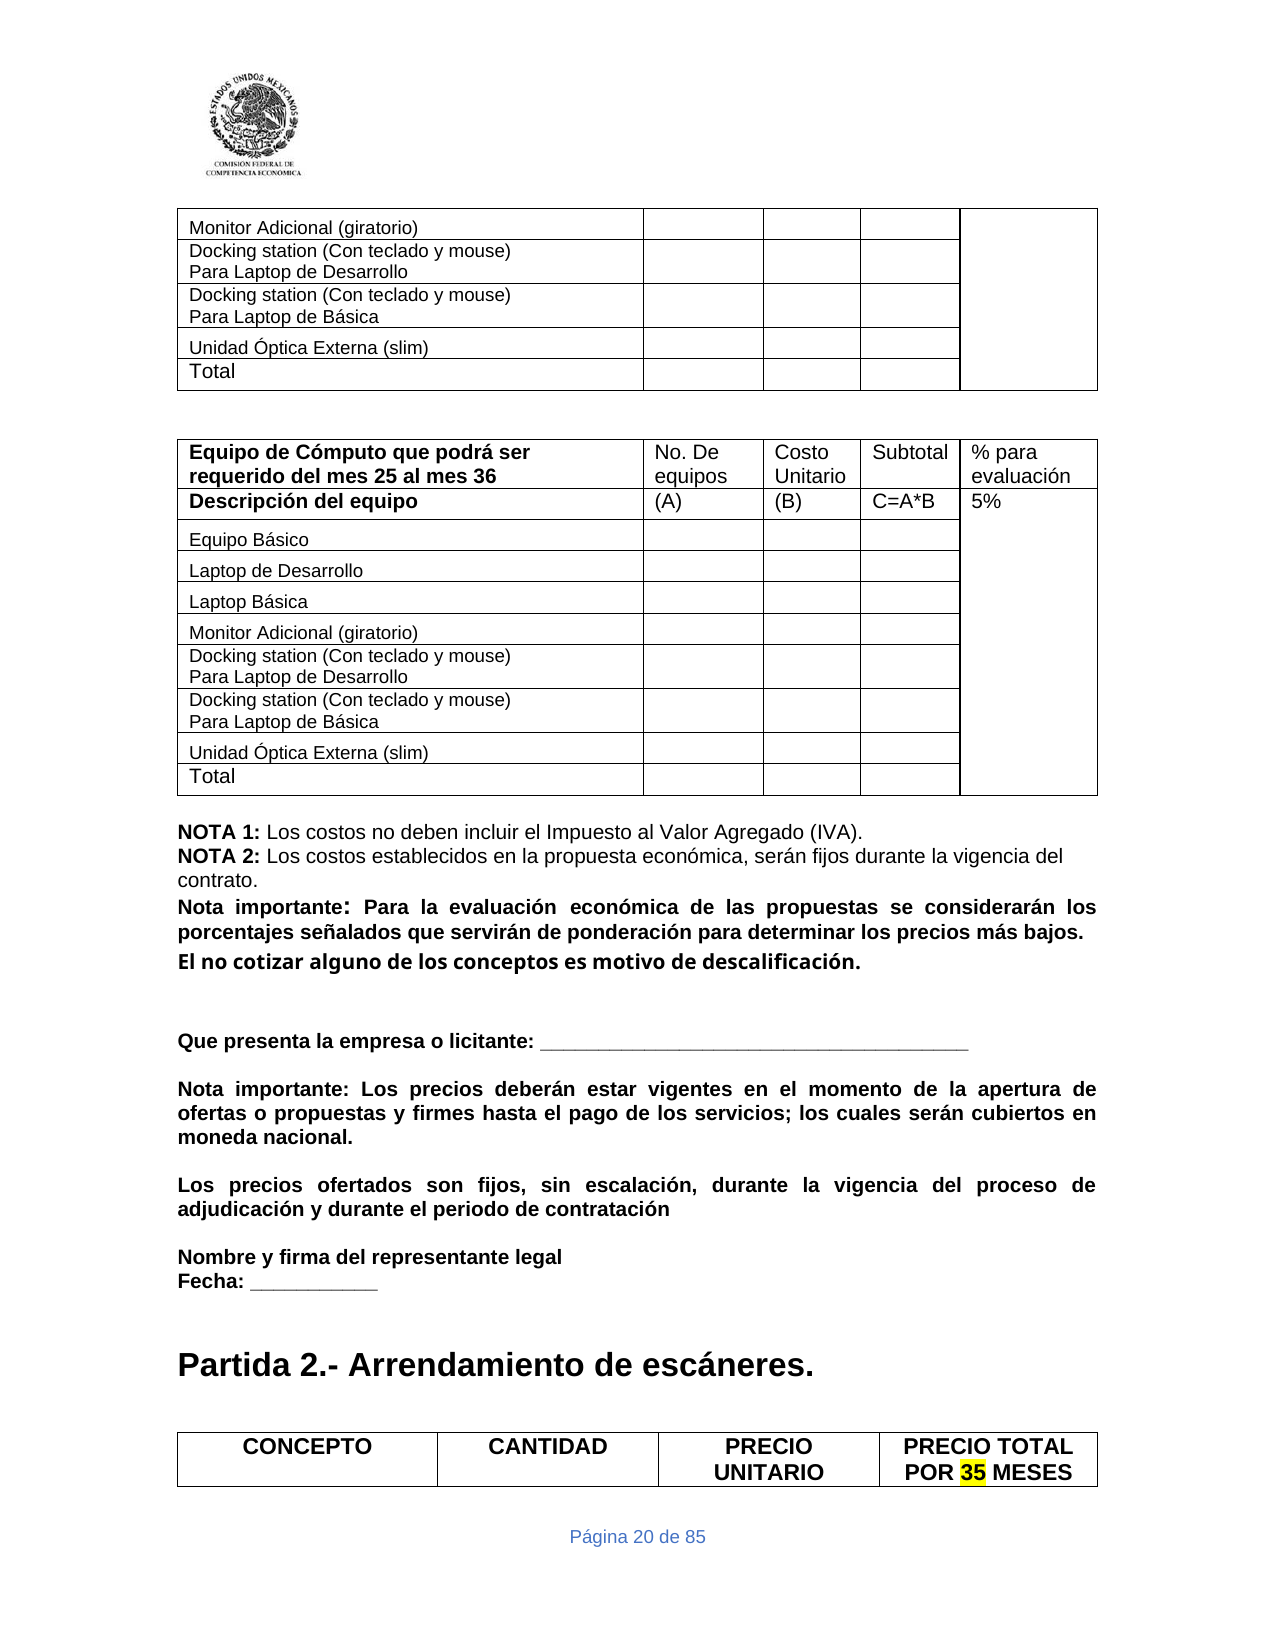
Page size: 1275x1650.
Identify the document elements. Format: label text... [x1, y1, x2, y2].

table_cell [861, 582, 959, 612]
table_cell [861, 733, 959, 763]
table_cell [764, 645, 860, 688]
table_cell Docking station (Con teclado y mouse) Para Laptop de Básica [178, 284, 643, 327]
table_cell [861, 764, 959, 794]
text El no cotizar alguno de los conceptos es motivo de descalificación. [177, 947, 1098, 975]
table_header PRECIO UNITARIO MENSUAL [659, 1433, 879, 1486]
table_cell [644, 284, 763, 327]
table_header PRECIO TOTAL POR 35 MESES ANTES DE IVA [880, 1433, 1097, 1486]
table_cell [861, 359, 959, 389]
table_cell [861, 614, 959, 644]
table_cell [764, 764, 860, 794]
table_header % para evaluación [961, 440, 1097, 487]
text Que presenta la empresa o licitante: _____________________________________ [177, 1029, 1098, 1053]
table_cell [764, 209, 860, 239]
text Los precios ofertados son fijos, sin escalación, durante la vigencia del proceso de adjudicación y durante el periodo de contratación [177, 1173, 1098, 1221]
table_cell [861, 209, 959, 239]
table_cell [644, 582, 763, 612]
table_cell [861, 551, 959, 581]
table_cell [861, 645, 959, 688]
table_cell [764, 689, 860, 732]
table_header Equipo de Cómputo que podrá ser requerido del mes 25 al mes 36 [178, 440, 643, 487]
table_cell Docking station (Con teclado y mouse) Para Laptop de Desarrollo [178, 240, 643, 283]
text NOTA 2: Los costos establecidos en la propuesta económica, serán fijos durante la vigencia del contrato. [177, 843, 1098, 891]
table_cell [764, 551, 860, 581]
table_header Subtotal [861, 440, 959, 487]
table_cell [764, 240, 860, 283]
table_cell [644, 645, 763, 688]
table_cell (B) [764, 489, 860, 519]
table_cell [644, 520, 763, 550]
table_cell [644, 689, 763, 732]
table_cell [644, 240, 763, 283]
picture [188, 73, 322, 179]
text Nota importante: Los precios deberán estar vigentes en el momento de la apertura de ofertas o propuestas y firmes hasta el pago de los servicios; los cuales serán cubiertos en moneda nacional. [177, 1077, 1098, 1149]
table_cell [764, 328, 860, 358]
table_cell [861, 328, 959, 358]
table_cell Docking station (Con teclado y mouse) Para Laptop de Desarrollo [178, 645, 643, 688]
table_cell (A) [644, 489, 763, 519]
table_cell Equipo Básico [178, 520, 643, 550]
table_cell Unidad Óptica Externa (slim) [178, 733, 643, 763]
table_cell 5% [961, 489, 1097, 794]
table_cell Total [178, 764, 643, 794]
table_header CONCEPTO [178, 1433, 437, 1486]
table_cell Monitor Adicional (giratorio) [178, 614, 643, 644]
text NOTA 1: Los costos no deben incluir el Impuesto al Valor Agregado (IVA). [177, 819, 1098, 843]
table_cell [764, 582, 860, 612]
table_cell [764, 614, 860, 644]
table_cell [861, 240, 959, 283]
text Nota importante: Para la evaluación económica de las propuestas se considerarán los porcentajes señalados que servirán de ponderación para determinar los precios más bajos. [177, 891, 1098, 944]
table_cell [861, 689, 959, 732]
table_cell Laptop Básica [178, 582, 643, 612]
text Nombre y firma del representante legal [177, 1245, 1098, 1269]
table_cell C=A*B [861, 489, 959, 519]
table_cell [644, 209, 763, 239]
table_cell [644, 328, 763, 358]
table_cell [861, 284, 959, 327]
table_cell [644, 359, 763, 389]
table_cell Unidad Óptica Externa (slim) [178, 328, 643, 358]
table_cell [644, 764, 763, 794]
table_cell Laptop de Desarrollo [178, 551, 643, 581]
table_cell [764, 359, 860, 389]
table_cell Monitor Adicional (giratorio) [178, 209, 643, 239]
table_cell [644, 551, 763, 581]
table_cell [764, 733, 860, 763]
table_cell [644, 733, 763, 763]
table_header No. De equipos [644, 440, 763, 487]
table_cell Total [178, 359, 643, 389]
table_cell Docking station (Con teclado y mouse) Para Laptop de Básica [178, 689, 643, 732]
table_cell [861, 520, 959, 550]
text Partida 2.- Arrendamiento de escáneres. [177, 1345, 1098, 1384]
table_cell [764, 284, 860, 327]
table_cell Descripción del equipo [178, 489, 643, 519]
table_header CANTIDAD [438, 1433, 658, 1486]
table_header Costo Unitario [764, 440, 860, 487]
text Fecha: ___________ [177, 1269, 1098, 1293]
table_cell [644, 614, 763, 644]
table_cell [764, 520, 860, 550]
